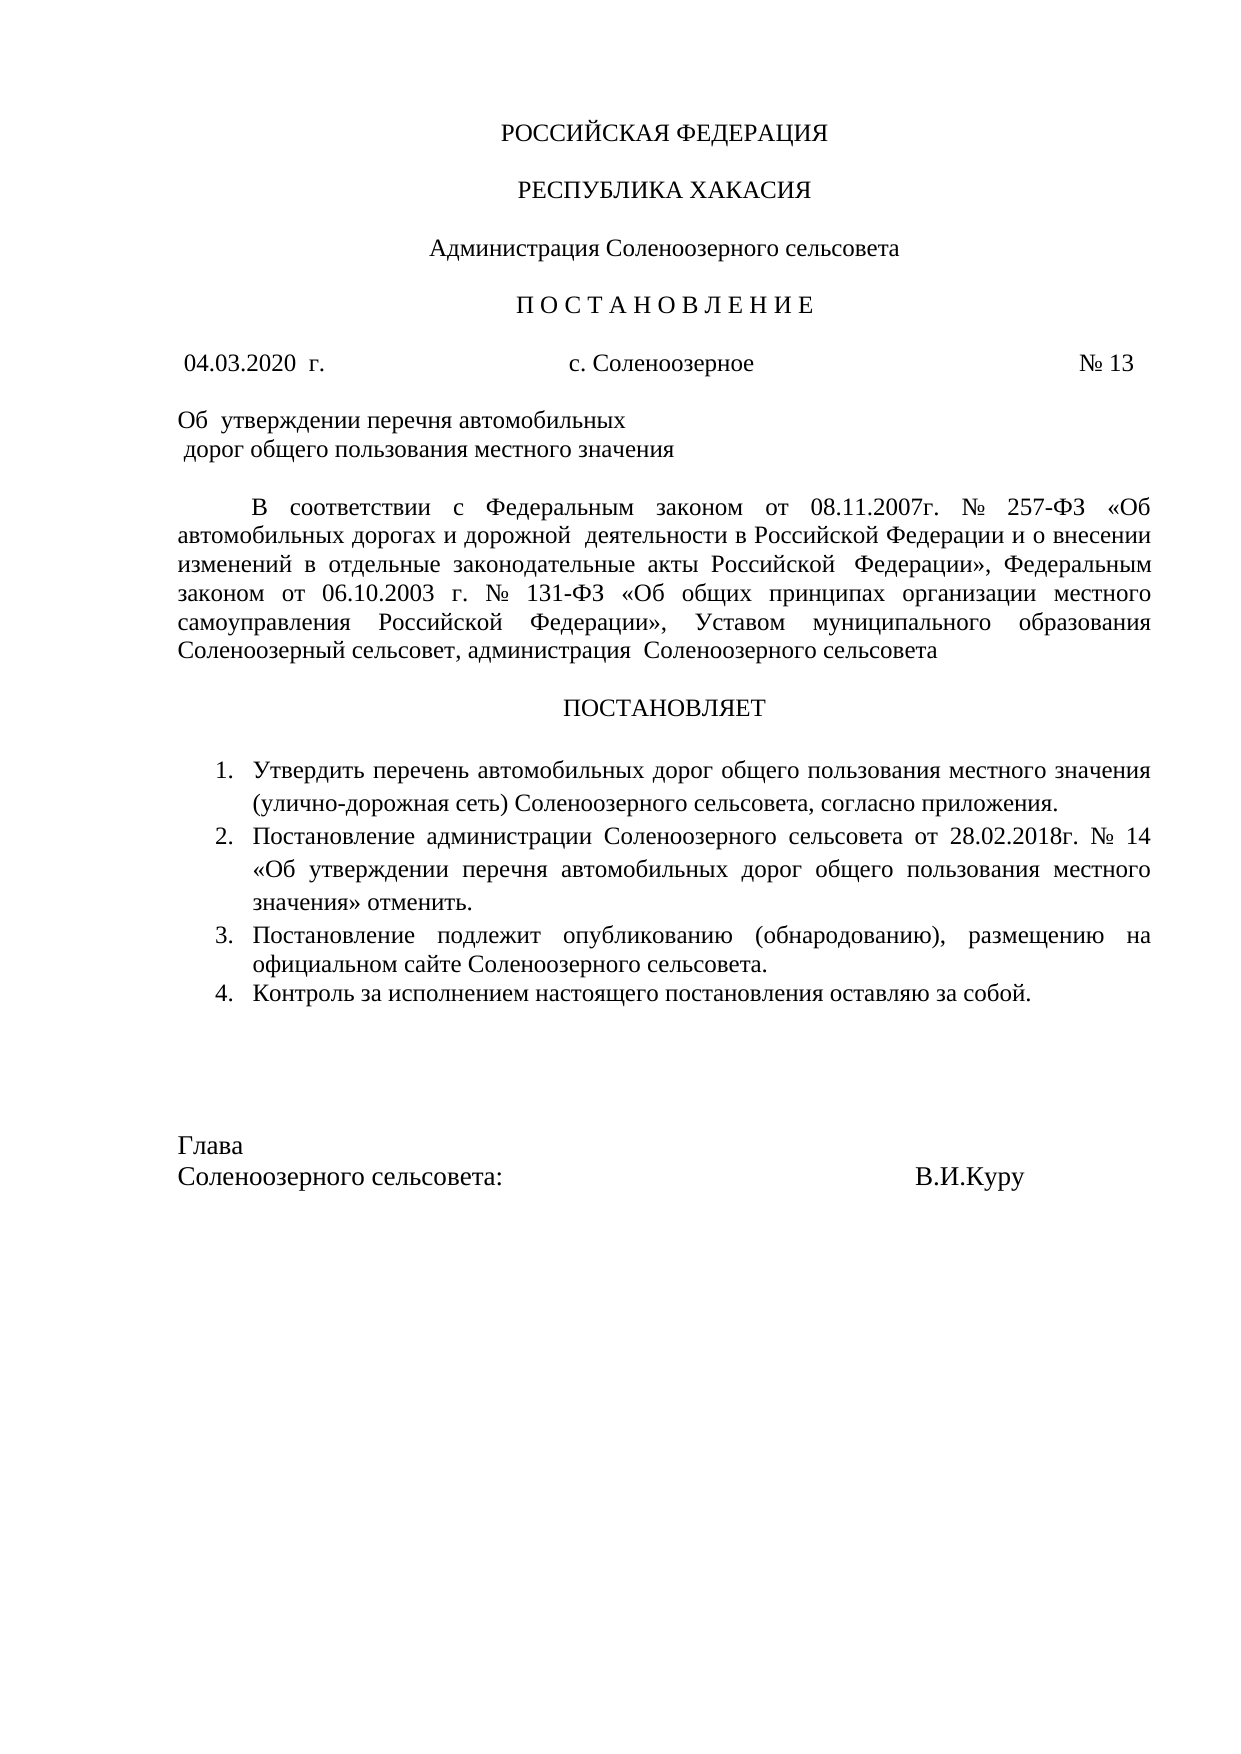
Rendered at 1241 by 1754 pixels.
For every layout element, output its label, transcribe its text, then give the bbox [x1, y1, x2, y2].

text дорог общего пользования местного значения [177, 434, 1152, 463]
list Постановление администрации Соленоозерного сельсовета от 28.02.2018г. № 14 «Об утверждении перечня автомобильных дорог общего пользования местного значения» отменить. [215, 821, 1152, 916]
text 04.03.2020 г. с. Соленоозерное № 13 [177, 348, 1152, 377]
text Об утверждении перечня автомобильных [177, 406, 1152, 434]
text РОССИЙСКАЯ ФЕДЕРАЦИЯ [177, 118, 1152, 147]
list Утвердить перечень автомобильных дорог общего пользования местного значения (улично-дорожная сеть) Соленоозерного сельсовета, согласно приложения. [215, 755, 1152, 817]
text ПОСТАНОВЛЯЕТ [177, 693, 1152, 722]
text П О С Т А Н О В Л Е Н И Е [177, 291, 1152, 319]
text РЕСПУБЛИКА ХАКАСИЯ [177, 176, 1152, 204]
list Контроль за исполнением настоящего постановления оставляю за собой. [215, 978, 1152, 1007]
list Постановление подлежит опубликованию (обнародованию), размещению на официальном сайте Соленоозерного сельсовета. [215, 920, 1152, 978]
text Глава [177, 1129, 1152, 1160]
text Администрация Соленоозерного сельсовета [177, 233, 1152, 262]
text Соленоозерного сельсовета: В.И.Куру [177, 1160, 1152, 1191]
text В соответствии с Федеральным законом от 08.11.2007г. № 257-ФЗ «Об автомобильных дорогах и дорожной деятельности в Российской Федерации и о внесении изменений в отдельные законодательные акты Российской Федерации», Федеральным законом от 06.10.2003 г. № 131-ФЗ «Об общих принципах организации местного самоуправления Российской Федерации», Уставом муниципального образования Соленоозерный сельсовет, администрация Соленоозерного сельсовета [177, 492, 1152, 664]
